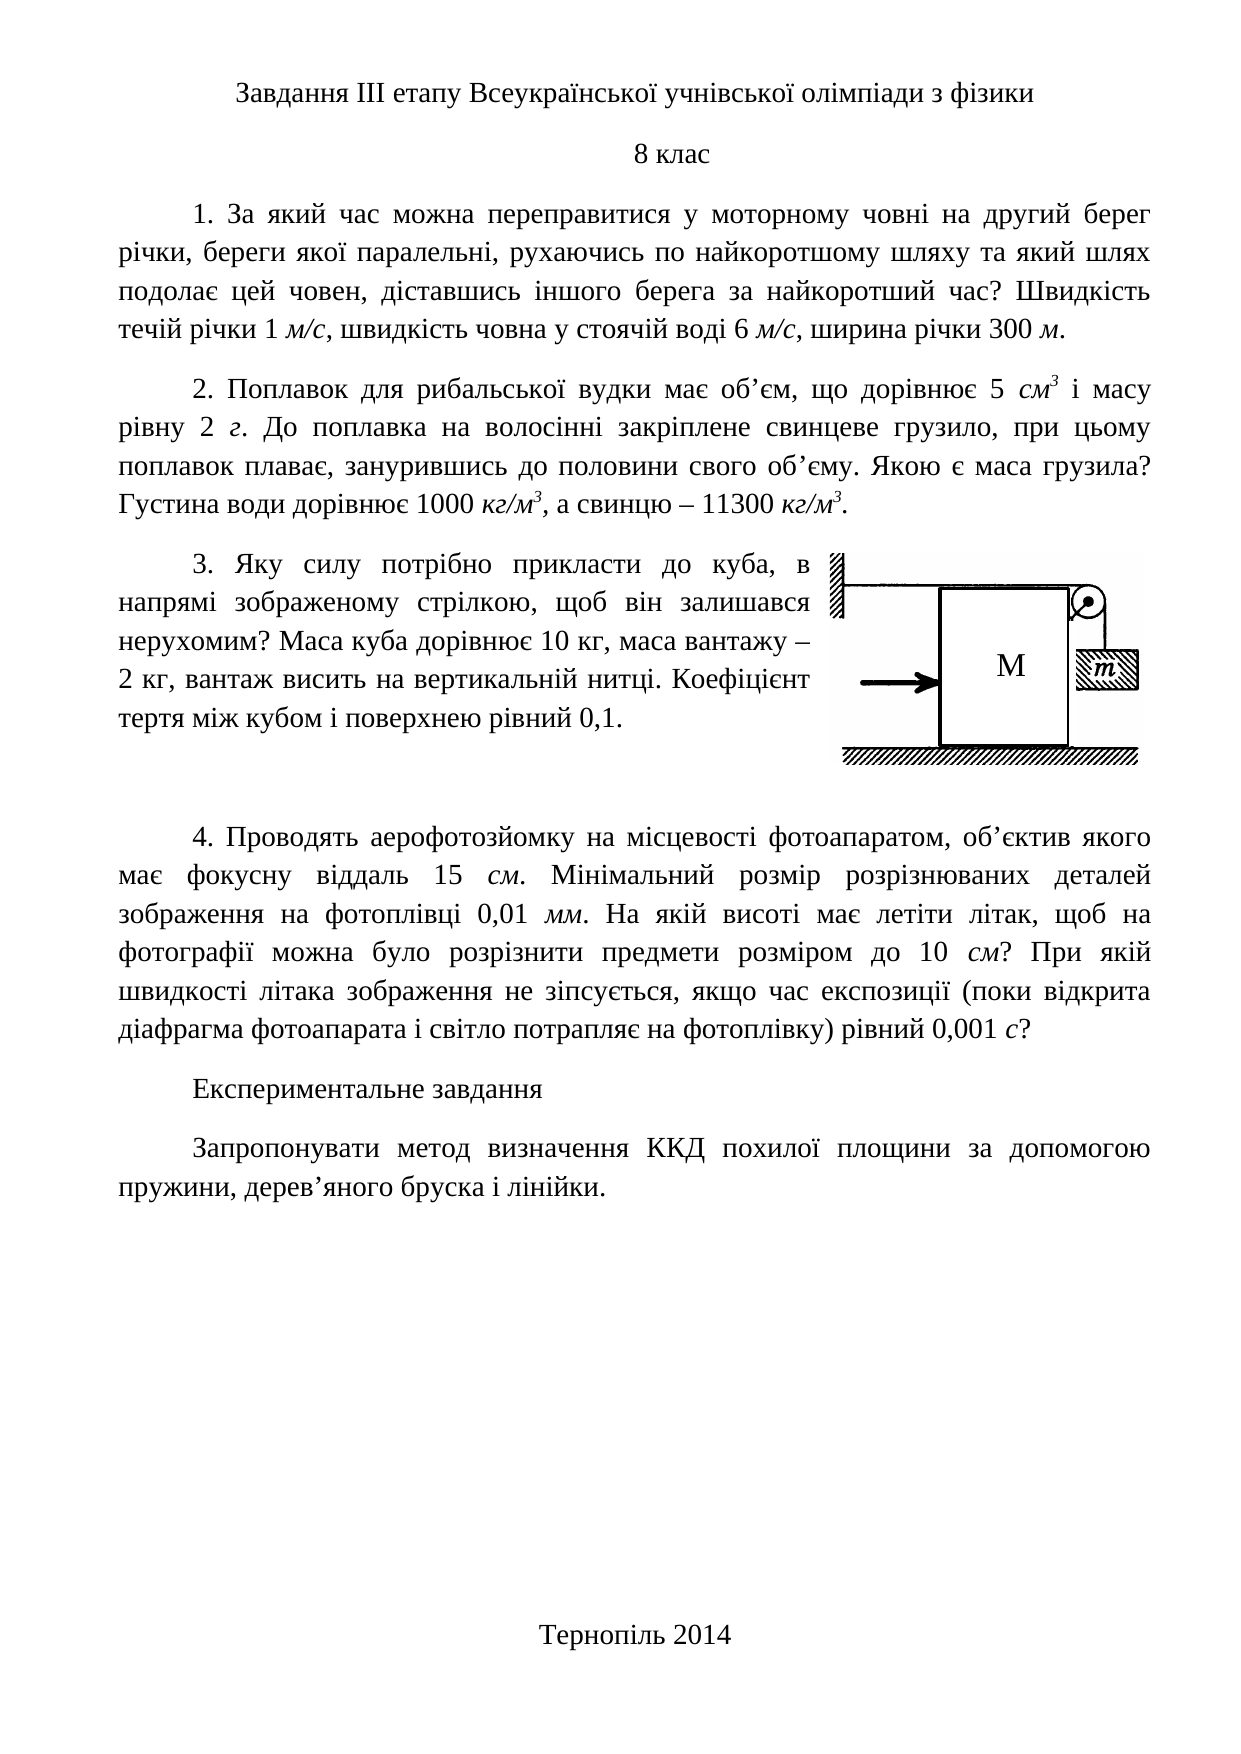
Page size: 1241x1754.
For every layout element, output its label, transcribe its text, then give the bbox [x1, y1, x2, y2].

text Запропонувати метод визначення ККД похилої площини за допомогою пружини, дерев’яного бруска і лінійки. [118, 1130, 1152, 1202]
text 8 клас [118, 137, 1152, 170]
text 2. Поплавок для рибальської вудки має об’єм, що дорівнює 5 см3 і масу рівну 2 г. До поплавка на волосінні закріплене свинцеве грузило, при цьому поплавок плаває, занурившись до половини свого об’єму. Якою є маса грузила? Густина води дорівнює 1000 кг/м3, а свинцю – 11300 кг/м3. [118, 371, 1152, 520]
text 1. За який час можна переправитися у моторному човні на другий берег річки, береги якої паралельні, рухаючись по найкоротшому шляху та який шлях подолає цей човен, діставшись іншого берега за найкоротший час? Швидкість течій річки 1 м/с, швидкість човна у стоячій воді 6 м/с, ширина річки 300 м. [118, 196, 1152, 345]
text Експериментальне завдання [118, 1071, 1152, 1104]
text 4. Проводять аерофотозйомку на місцевості фотоапаратом, об’єктив якого має фокусну віддаль 15 см. Мінімальний розмір розрізнюваних деталей зображення на фотоплівці 0,01 мм. На якій висоті має летіти літак, щоб на фотографії можна було розрізнити предмети розміром до 10 см? При якій швидкості літака зображення не зіпсується, якщо час експозиції (поки відкрита діафрагма фотоапарата і світло потрапляє на фотоплівку) рівний 0,001 с? [118, 819, 1152, 1045]
picture [829, 553, 1146, 765]
